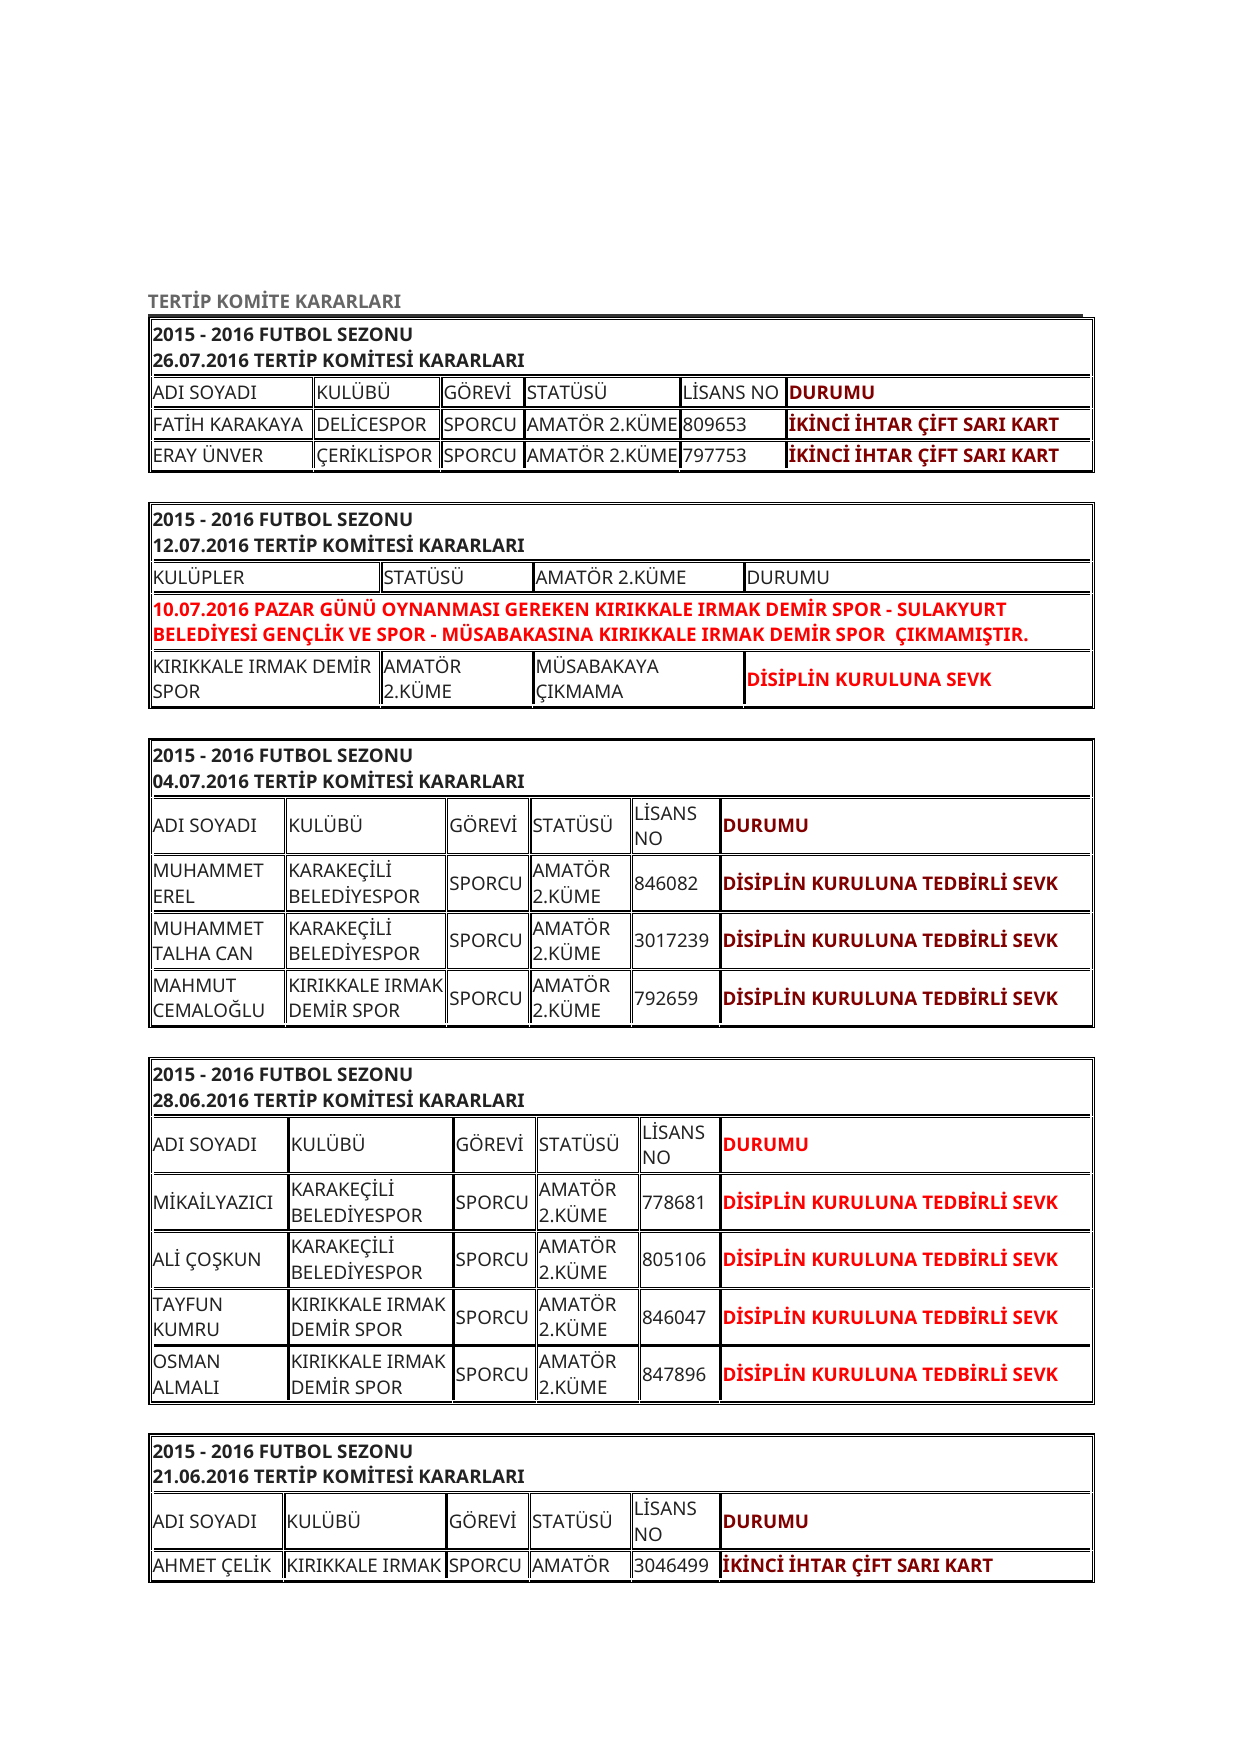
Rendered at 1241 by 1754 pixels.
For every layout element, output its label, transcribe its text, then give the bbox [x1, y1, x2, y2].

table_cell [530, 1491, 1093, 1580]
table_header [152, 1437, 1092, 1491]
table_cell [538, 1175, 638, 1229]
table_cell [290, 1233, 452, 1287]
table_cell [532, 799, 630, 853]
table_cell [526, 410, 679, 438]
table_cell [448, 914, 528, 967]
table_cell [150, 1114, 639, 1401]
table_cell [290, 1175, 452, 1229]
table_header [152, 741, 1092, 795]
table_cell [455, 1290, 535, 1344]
text TERTİP KOMİTE KARARLARI [148, 288, 1083, 314]
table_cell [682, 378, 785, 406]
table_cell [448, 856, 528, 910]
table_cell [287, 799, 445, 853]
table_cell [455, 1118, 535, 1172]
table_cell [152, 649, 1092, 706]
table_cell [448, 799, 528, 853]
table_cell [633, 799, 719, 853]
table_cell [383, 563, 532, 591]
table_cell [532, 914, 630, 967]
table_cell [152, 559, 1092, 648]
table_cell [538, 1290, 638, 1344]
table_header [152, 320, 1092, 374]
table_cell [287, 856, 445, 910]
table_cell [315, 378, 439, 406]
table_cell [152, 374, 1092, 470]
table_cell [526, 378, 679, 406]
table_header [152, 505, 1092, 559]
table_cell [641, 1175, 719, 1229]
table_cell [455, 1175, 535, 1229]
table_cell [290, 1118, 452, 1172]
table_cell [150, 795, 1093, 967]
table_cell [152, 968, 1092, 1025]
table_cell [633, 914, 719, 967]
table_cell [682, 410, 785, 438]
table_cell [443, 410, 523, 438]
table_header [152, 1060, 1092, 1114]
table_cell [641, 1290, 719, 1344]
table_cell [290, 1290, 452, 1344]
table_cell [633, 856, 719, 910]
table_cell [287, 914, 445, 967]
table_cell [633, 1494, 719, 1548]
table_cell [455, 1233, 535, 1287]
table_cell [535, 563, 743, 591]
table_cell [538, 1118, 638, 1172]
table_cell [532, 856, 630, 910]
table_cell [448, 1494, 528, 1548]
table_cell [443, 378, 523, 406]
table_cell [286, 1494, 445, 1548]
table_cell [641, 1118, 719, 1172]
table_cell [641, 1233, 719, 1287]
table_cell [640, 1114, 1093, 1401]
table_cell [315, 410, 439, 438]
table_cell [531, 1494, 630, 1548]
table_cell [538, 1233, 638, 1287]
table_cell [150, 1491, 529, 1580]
